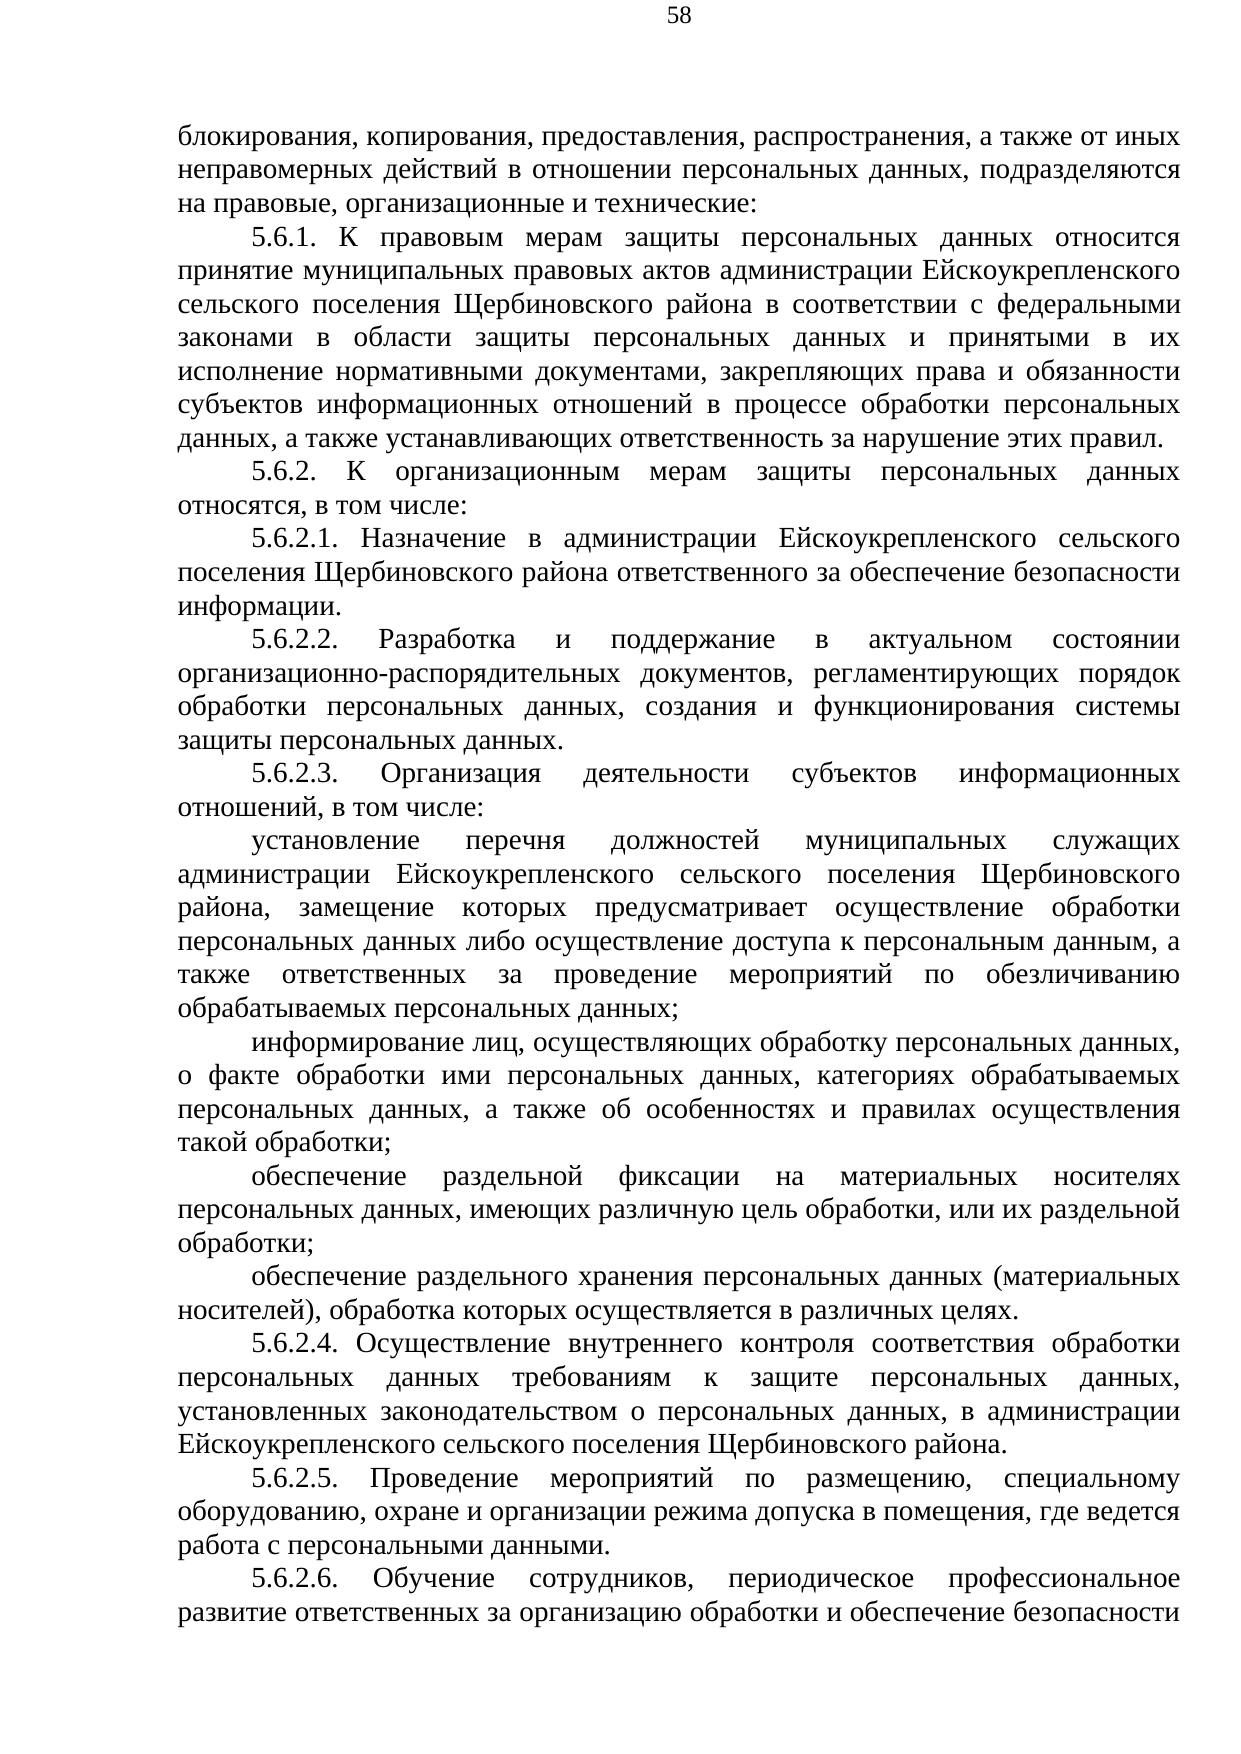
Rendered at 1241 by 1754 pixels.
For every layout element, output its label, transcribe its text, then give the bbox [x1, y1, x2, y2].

text обеспечение раздельного хранения персональных данных (материальных носителей), обработка которых осуществляется в различных целях. [177, 1258, 1181, 1326]
text обеспечение раздельной фиксации на материальных носителях персональных данных, имеющих различную цель обработки, или их раздельной обработки; [177, 1158, 1181, 1258]
text 5.6.2.4. Осуществление внутреннего контроля соответствия обработки персональных данных требованиям к защите персональных данных, установленных законодательством о персональных данных, в администрации Ейскоукрепленского сельского поселения Щербиновского района. [177, 1326, 1181, 1460]
text 5.6.1. К правовым мерам защиты персональных данных относится принятие муниципальных правовых актов администрации Ейскоукрепленского сельского поселения Щербиновского района в соответствии с федеральными законами в области защиты персональных данных и принятыми в их исполнение нормативными документами, закрепляющих права и обязанности субъектов информационных отношений в процессе обработки персональных данных, а также устанавливающих ответственность за нарушение этих правил. [177, 219, 1181, 453]
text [177, 1560, 1181, 1627]
text информирование лиц, осуществляющих обработку персональных данных, о факте обработки ими персональных данных, категориях обрабатываемых персональных данных, а также об особенностях и правилах осуществления такой обработки; [177, 1024, 1181, 1158]
text установление перечня должностей муниципальных служащих администрации Ейскоукрепленского сельского поселения Щербиновского района, замещение которых предусматривает осуществление обработки персональных данных либо осуществление доступа к персональным данным, а также ответственных за проведение мероприятий по обезличиванию обрабатываемых персональных данных; [177, 822, 1181, 1024]
text 5.6.2.5. Проведение мероприятий по размещению, специальному оборудованию, охране и организации режима допуска в помещения, где ведется работа с персональными данными. [177, 1460, 1181, 1560]
text 5.6.2.1. Назначение в администрации Ейскоукрепленского сельского поселения Щербиновского района ответственного за обеспечение безопасности информации. [177, 521, 1181, 621]
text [177, 118, 1181, 219]
text 5.6.2.2. Разработка и поддержание в актуальном состоянии организационно-распорядительных документов, регламентирующих порядок обработки персональных данных, создания и функционирования системы защиты персональных данных. [177, 621, 1181, 755]
text 5.6.2. К организационным мерам защиты персональных данных относятся, в том числе: [177, 453, 1181, 521]
text 5.6.2.3. Организация деятельности субъектов информационных отношений, в том числе: [177, 755, 1181, 822]
